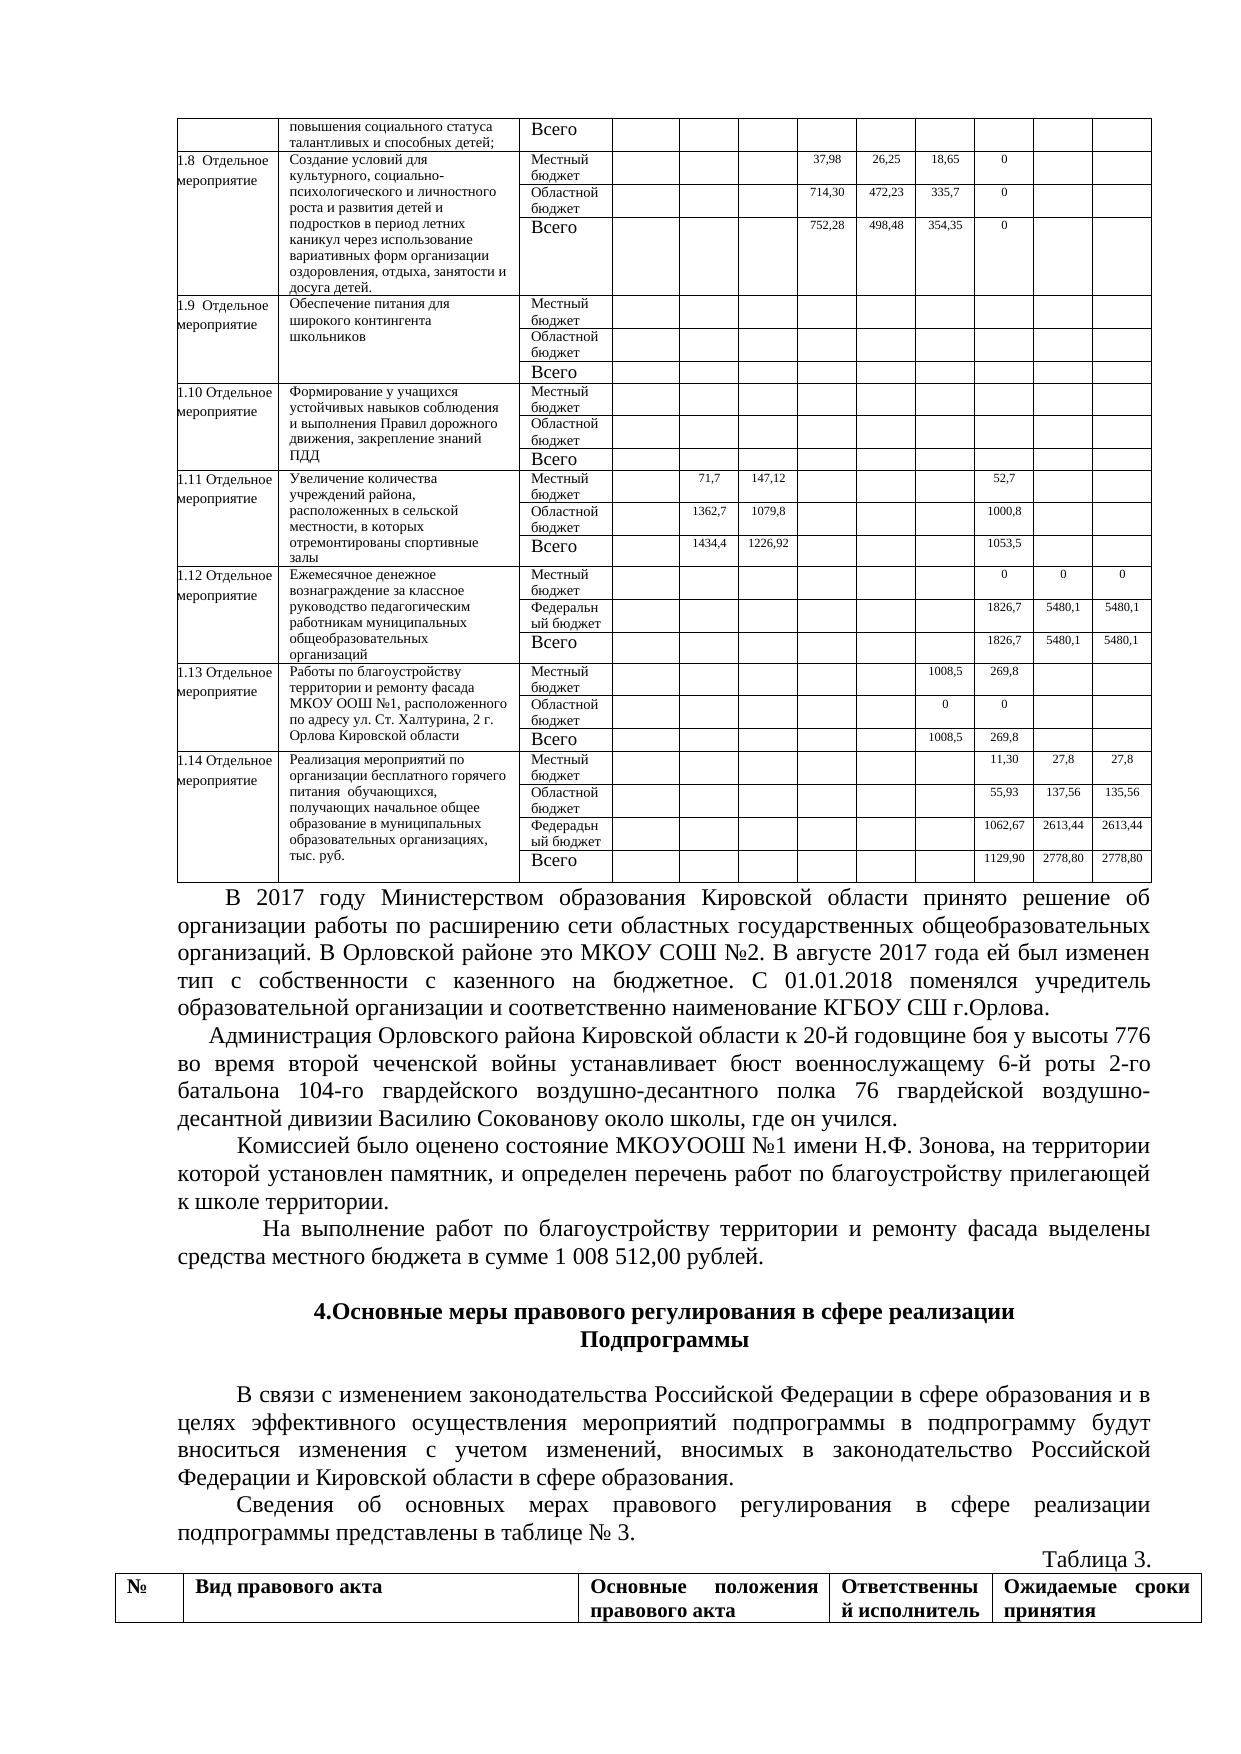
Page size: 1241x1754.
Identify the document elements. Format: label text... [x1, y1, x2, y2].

table_cell [857, 449, 915, 469]
table_cell [798, 449, 856, 469]
table_cell [1093, 696, 1151, 728]
table_cell [798, 664, 856, 695]
table_cell [739, 752, 797, 784]
table_cell [1034, 218, 1092, 295]
table_cell Местный бюджет [520, 384, 612, 415]
table_cell 27,8 [1034, 752, 1092, 784]
table_cell [798, 600, 856, 632]
table_cell 1.10 Отдельное мероприятие [178, 384, 278, 469]
table_cell [1093, 416, 1151, 448]
table_cell [975, 119, 1033, 151]
table_cell [798, 362, 856, 382]
table_cell Областной бюджет [520, 503, 612, 535]
table_cell 26,25 [857, 152, 915, 184]
table_cell [916, 536, 974, 566]
table_cell [975, 449, 1033, 469]
table_cell [739, 152, 797, 184]
table_cell 1.13 Отдельное мероприятие [178, 664, 278, 751]
table_cell [680, 384, 738, 415]
table_cell Формирование у учащихся устойчивых навыков соблюдения и выполнения Правил дорожного движения, закрепление знаний ПДД [279, 384, 519, 469]
table_cell 0 [1093, 567, 1151, 599]
table_cell Местный бюджет [520, 752, 612, 784]
table_cell Всего [520, 851, 612, 882]
table_cell 52,7 [975, 471, 1033, 502]
table_cell [798, 567, 856, 599]
table_cell [680, 185, 738, 217]
table_cell [739, 329, 797, 361]
table_cell Федерадьный бюджет [520, 818, 612, 849]
table_cell [739, 296, 797, 328]
table_cell 1226,92 [739, 536, 797, 566]
table_cell [1093, 185, 1151, 217]
table_cell Всего [520, 119, 612, 151]
table_cell [916, 329, 974, 361]
table_cell [1034, 296, 1092, 328]
table_cell Создание условий для культурного, социально-психологического и личностного роста и развития детей и подростков в период летних каникул через использование вариативных форм организации оздоровления, отдыха, занятости и досуга детей. [279, 152, 519, 295]
table_cell [857, 567, 915, 599]
text В 2017 году Министерством образования Кировской области принято решение об организации работы по расширению сети областных государственных общеобразовательных организаций. В Орловской районе это МКОУ СОШ №2. В августе 2017 года ей был изменен тип с собственности с казенного на бюджетное. С 01.01.2018 поменялся учредитель образовательной организации и соответственно наименование КГБОУ СШ г.Орлова. [177, 883, 1152, 1021]
table_cell 498,48 [857, 218, 915, 295]
table_cell [739, 218, 797, 295]
table_cell [680, 729, 738, 751]
table_cell [857, 503, 915, 535]
table_cell [613, 503, 679, 535]
table_cell [857, 752, 915, 784]
table_cell [798, 729, 856, 751]
text Подпрограммы [177, 1325, 1152, 1352]
text На выполнение работ по благоустройству территории и ремонту фасада выделены средства местного бюджета в сумме 1 008 512,00 рублей. [177, 1214, 1152, 1269]
table_cell [739, 362, 797, 382]
table_cell 1008,5 [916, 664, 974, 695]
table_cell [798, 785, 856, 817]
table_cell [857, 536, 915, 566]
table_cell 5480,1 [1093, 633, 1151, 663]
table_cell Областной бюджет [520, 416, 612, 448]
table_cell 269,8 [975, 664, 1033, 695]
table_cell [739, 818, 797, 849]
table_cell [975, 296, 1033, 328]
table_cell [916, 633, 974, 663]
table_cell [798, 471, 856, 502]
table_cell [1034, 185, 1092, 217]
text Комиссией было оценено состояние МКОУООШ №1 имени Н.Ф. Зонова, на территории которой установлен памятник, и определен перечень работ по благоустройству прилегающей к школе территории. [177, 1131, 1152, 1214]
table_cell [857, 471, 915, 502]
table_cell 1079,8 [739, 503, 797, 535]
table_cell [613, 218, 679, 295]
table_cell 11,30 [975, 752, 1033, 784]
text В связи с изменением законодательства Российской Федерации в сфере образования и в целях эффективного осуществления мероприятий подпрограммы в подпрограмму будут вноситься изменения с учетом изменений, вносимых в законодательство Российской Федерации и Кировской области в сфере образования. [177, 1380, 1152, 1490]
table_cell [798, 416, 856, 448]
table_cell [1034, 119, 1092, 151]
table_cell 1.8 Отдельное мероприятие [178, 152, 278, 295]
table_cell 2778,80 [1093, 851, 1151, 882]
table_cell [613, 851, 679, 882]
table_cell 5480,1 [1034, 600, 1092, 632]
table_cell [1093, 449, 1151, 469]
table_cell 1.14 Отдельное мероприятие [178, 752, 278, 882]
table_cell [1034, 471, 1092, 502]
table_cell [798, 818, 856, 849]
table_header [830, 1574, 992, 1622]
table_cell [1034, 329, 1092, 361]
table_cell [739, 119, 797, 151]
table_cell [613, 752, 679, 784]
table_cell 2613,44 [1093, 818, 1151, 849]
table_cell [1093, 329, 1151, 361]
table_cell [857, 851, 915, 882]
table_cell [857, 785, 915, 817]
table_cell [680, 218, 738, 295]
table_cell 0 [916, 696, 974, 728]
text Таблица 3. [177, 1546, 1152, 1573]
table_cell [857, 329, 915, 361]
table_cell Всего [520, 729, 612, 751]
table_cell [1034, 449, 1092, 469]
table_cell [613, 633, 679, 663]
table_cell 5480,1 [1034, 633, 1092, 663]
table_cell [739, 416, 797, 448]
table_cell [613, 296, 679, 328]
table_cell [798, 503, 856, 535]
table_cell [857, 818, 915, 849]
table_cell [857, 362, 915, 382]
table_cell 0 [975, 152, 1033, 184]
table_cell [680, 851, 738, 882]
table_cell [857, 384, 915, 415]
table_cell Местный бюджет [520, 471, 612, 502]
table_cell [739, 664, 797, 695]
table_cell [739, 185, 797, 217]
table_cell 137,56 [1034, 785, 1092, 817]
table_cell 71,7 [680, 471, 738, 502]
table_cell Обеспечение питания для широкого контингента школьников [279, 296, 519, 382]
table_cell [613, 567, 679, 599]
table_cell 1826,7 [975, 600, 1033, 632]
table_cell [613, 785, 679, 817]
table_cell [680, 696, 738, 728]
table_cell [739, 729, 797, 751]
table_cell Всего [520, 536, 612, 566]
table_cell [857, 296, 915, 328]
table_cell [1034, 384, 1092, 415]
table_cell [613, 416, 679, 448]
table_cell [680, 296, 738, 328]
table_cell Всего [520, 362, 612, 382]
table_cell [798, 296, 856, 328]
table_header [993, 1574, 1201, 1622]
table_cell 18,65 [916, 152, 974, 184]
table_cell [613, 696, 679, 728]
table_cell [1034, 152, 1092, 184]
table_cell [975, 384, 1033, 415]
table_cell Ежемесячное денежное вознаграждение за классное руководство педагогическим работникам муниципальных общеобразовательных организаций [279, 567, 519, 663]
table_cell [613, 119, 679, 151]
table_cell 2613,44 [1034, 818, 1092, 849]
table_cell 354,35 [916, 218, 974, 295]
table_cell [798, 384, 856, 415]
table_cell [680, 600, 738, 632]
table_cell [798, 119, 856, 151]
table_cell [739, 696, 797, 728]
table_cell 1062,67 [975, 818, 1033, 849]
table_cell [1093, 664, 1151, 695]
table_cell Всего [520, 633, 612, 663]
table_cell [798, 329, 856, 361]
table_cell Местный бюджет [520, 152, 612, 184]
table_cell [916, 851, 974, 882]
table_cell 1.9 Отдельное мероприятие [178, 296, 278, 382]
table_cell [1093, 362, 1151, 382]
table_cell [798, 633, 856, 663]
table_cell Всего [520, 218, 612, 295]
table_cell [680, 449, 738, 469]
table_cell 0 [1034, 567, 1092, 599]
text Администрация Орловского района Кировской области к 20-й годовщине боя у высоты 776 во время второй чеченской войны устанавливает бюст военнослужащему 6-й роты 2-го батальона 104-го гвардейского воздушно-десантного полка 76 гвардейской воздушно-десантной дивизии Василию Сокованову около школы, где он учился. [177, 1021, 1152, 1131]
table_cell [916, 449, 974, 469]
table_cell [1093, 471, 1151, 502]
table_cell Местный бюджет [520, 567, 612, 599]
table_cell 472,23 [857, 185, 915, 217]
table_cell 5480,1 [1093, 600, 1151, 632]
table_cell [680, 633, 738, 663]
table_cell [857, 729, 915, 751]
table_cell [916, 818, 974, 849]
table_cell [613, 152, 679, 184]
table_cell [613, 471, 679, 502]
table_cell 752,28 [798, 218, 856, 295]
table_cell [613, 664, 679, 695]
table_cell [916, 416, 974, 448]
table_cell [857, 696, 915, 728]
table_cell [680, 752, 738, 784]
table_cell [916, 752, 974, 784]
table_cell 147,12 [739, 471, 797, 502]
table_cell [1034, 536, 1092, 566]
table_cell [1034, 696, 1092, 728]
table_cell [1093, 536, 1151, 566]
table_cell [680, 416, 738, 448]
table_cell [1093, 384, 1151, 415]
table_cell [680, 152, 738, 184]
table_cell [1034, 416, 1092, 448]
table_cell [1093, 296, 1151, 328]
table_cell [613, 384, 679, 415]
table_cell [680, 785, 738, 817]
table_cell Областной бюджет [520, 329, 612, 361]
table_cell 1434,4 [680, 536, 738, 566]
table_cell [857, 633, 915, 663]
table_cell [739, 567, 797, 599]
table_cell 37,98 [798, 152, 856, 184]
table_cell 0 [975, 218, 1033, 295]
table_cell 135,56 [1093, 785, 1151, 817]
table_cell 1000,8 [975, 503, 1033, 535]
table_cell [680, 119, 738, 151]
table_cell [739, 785, 797, 817]
table_cell 1053,5 [975, 536, 1033, 566]
table_cell [739, 600, 797, 632]
table_cell [1093, 729, 1151, 751]
table_cell 55,93 [975, 785, 1033, 817]
table_header № [116, 1574, 183, 1622]
table_cell [798, 752, 856, 784]
table_cell Местный бюджет [520, 296, 612, 328]
table_cell [1093, 218, 1151, 295]
table_cell Областной бюджет [520, 785, 612, 817]
table_cell [1034, 729, 1092, 751]
table_cell Работы по благоустройству территории и ремонту фасада МКОУ ООШ №1, расположенного по адресу ул. Ст. Халтурина, 2 г. Орлова Кировской области [279, 664, 519, 751]
table_cell 714,30 [798, 185, 856, 217]
table_cell [613, 329, 679, 361]
table_cell 1.11 Отдельное мероприятие [178, 471, 278, 566]
table_cell 0 [975, 567, 1033, 599]
table_cell 1129,90 [975, 851, 1033, 882]
table_cell Областной бюджет [520, 696, 612, 728]
table_cell 269,8 [975, 729, 1033, 751]
text Сведения об основных мерах правового регулирования в сфере реализации подпрограммы представлены в таблице № 3. [177, 1490, 1152, 1546]
table_cell [916, 119, 974, 151]
table_cell [739, 633, 797, 663]
table_cell 0 [975, 185, 1033, 217]
table_cell 27,8 [1093, 752, 1151, 784]
table_cell [916, 362, 974, 382]
table_cell [1093, 152, 1151, 184]
table_header Вид правового акта [184, 1574, 578, 1622]
table_cell [680, 567, 738, 599]
table_cell [1034, 362, 1092, 382]
table_cell [1093, 119, 1151, 151]
table_cell [975, 362, 1033, 382]
text 4.Основные меры правового регулирования в сфере реализации [177, 1297, 1152, 1325]
table_cell 335,7 [916, 185, 974, 217]
table_cell [798, 696, 856, 728]
table_cell 1.12 Отдельное мероприятие [178, 567, 278, 663]
table_cell [857, 416, 915, 448]
table_cell [1093, 503, 1151, 535]
table_cell 2778,80 [1034, 851, 1092, 882]
table_cell [613, 729, 679, 751]
table_cell [613, 362, 679, 382]
table_cell [857, 664, 915, 695]
table_cell [975, 329, 1033, 361]
table_cell [798, 536, 856, 566]
table_cell [916, 471, 974, 502]
table_cell [916, 296, 974, 328]
table_cell Местный бюджет [520, 664, 612, 695]
table_cell [613, 536, 679, 566]
table_cell [916, 567, 974, 599]
table_cell [1034, 503, 1092, 535]
table_cell [916, 503, 974, 535]
table_cell [739, 449, 797, 469]
table_cell [1034, 664, 1092, 695]
table_cell [613, 185, 679, 217]
table_cell Реализация мероприятий по организации бесплатного горячего питания обучающихся, получающих начальное общее образование в муниципальных образовательных организациях, тыс. руб. [279, 752, 519, 882]
table_cell [613, 818, 679, 849]
table_cell [975, 416, 1033, 448]
table_cell 1826,7 [975, 633, 1033, 663]
table_cell [916, 384, 974, 415]
table_cell [739, 851, 797, 882]
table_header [579, 1574, 829, 1622]
table_cell [857, 600, 915, 632]
table_cell [916, 785, 974, 817]
table_cell [680, 818, 738, 849]
table_cell Увеличение количества учреждений района, расположенных в сельской местности, в которых отремонтированы спортивные залы [279, 471, 519, 566]
table_cell Областной бюджет [520, 185, 612, 217]
table_cell [680, 664, 738, 695]
table_cell [613, 600, 679, 632]
table_cell [613, 449, 679, 469]
table_cell 1008,5 [916, 729, 974, 751]
table_cell Всего [520, 449, 612, 469]
table_cell [680, 362, 738, 382]
table_cell 0 [975, 696, 1033, 728]
table_cell Федеральный бюджет [520, 600, 612, 632]
table_cell [916, 600, 974, 632]
table_cell [857, 119, 915, 151]
table_cell [798, 851, 856, 882]
table_cell [680, 329, 738, 361]
table_cell [739, 384, 797, 415]
table_cell 1362,7 [680, 503, 738, 535]
